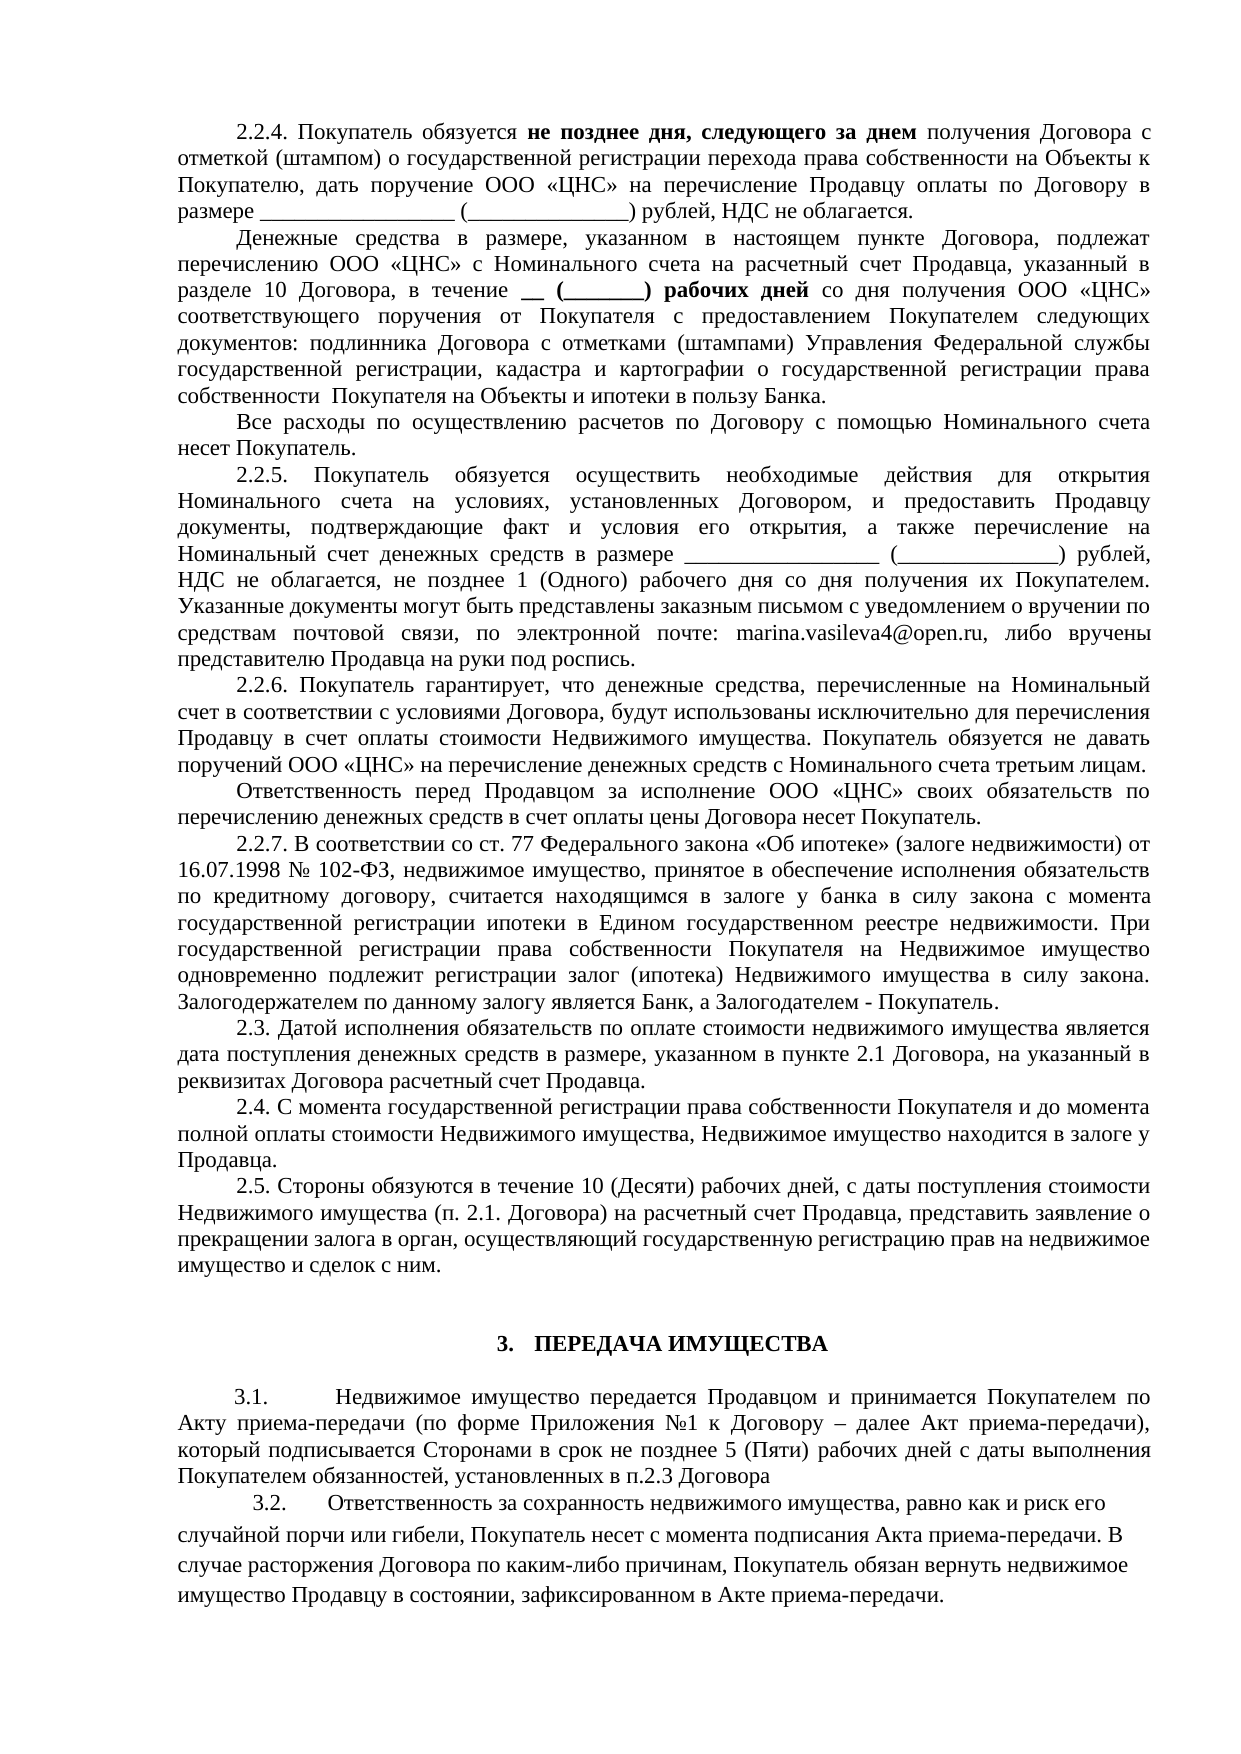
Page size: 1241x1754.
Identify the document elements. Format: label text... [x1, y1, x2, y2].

text 2.2.5. Покупатель обязуется осуществить необходимые действия для открытия Номинального счета на условиях, установленных Договором, и предоставить Продавцу документы, подтверждающие факт и условия его открытия, а также перечисление на Номинальный счет денежных средств в размере _________________ (______________) рублей, НДС не облагается, не позднее 1 (Одного) рабочего дня со дня получения их Покупателем. Указанные документы могут быть представлены заказным письмом с уведомлением о вручении по средствам почтовой связи, по электронной почте: marina.vasileva4@open.ru, либо вручены представителю Продавца на руки под роспись. [177, 461, 1152, 672]
text 2.3. Датой исполнения обязательств по оплате стоимости недвижимого имущества является дата поступления денежных средств в размере, указанном в пункте 2.1 Договора, на указанный в реквизитах Договора расчетный счет Продавца. [177, 1014, 1152, 1093]
text 2.5. Стороны обязуются в течение 10 (Десяти) рабочих дней, с даты поступления стоимости Недвижимого имущества (п. 2.1. Договора) на расчетный счет Продавца, представить заявление о прекращении залога в орган, осуществляющий государственную регистрацию прав на недвижимое имущество и сделок с ним. [177, 1172, 1152, 1278]
text Ответственность перед Продавцом за исполнение ООО «ЦНС» своих обязательств по перечислению денежных средств в счет оплаты цены Договора несет Покупатель. [177, 777, 1152, 830]
text случайной порчи или гибели, Покупатель несет с момента подписания Акта приема-передачи. В случае расторжения Договора по каким-либо причинам, Покупатель обязан вернуть недвижимое имущество Продавцу в состоянии, зафиксированном в Акте приема-передачи. [177, 1521, 1152, 1608]
text Все расходы по осуществлению расчетов по Договору с помощью Номинального счета несет Покупатель. [177, 408, 1152, 461]
list Ответственность за сохранность недвижимого имущества, равно как и риск его [252, 1488, 1152, 1515]
text Денежные средства в размере, указанном в настоящем пункте Договора, подлежат перечислению ООО «ЦНС» с Номинального счета на расчетный счет Продавца, указанный в разделе 10 Договора, в течение __ (_______) рабочих дней со дня получения ООО «ЦНС» соответствующего поручения от Покупателя с предоставлением Покупателем следующих документов: подлинника Договора с отметками (штампами) Управления Федеральной службы государственной регистрации, кадастра и картографии о государственной регистрации права собственности Покупателя на Объекты и ипотеки в пользу Банка. [177, 223, 1152, 408]
list ПЕРЕДАЧА ИМУЩЕСТВА [177, 1330, 1148, 1357]
list Недвижимое имущество передается Продавцом и принимается Покупателем по Акту приема-передачи (по форме Приложения №1 к Договору – далее Акт приема-передачи), который подписывается Сторонами в срок не позднее 5 (Пяти) рабочих дней с даты выполнения Покупателем обязанностей, установленных в п.2.3 Договора [177, 1383, 1152, 1488]
text 2.2.6. Покупатель гарантирует, что денежные средства, перечисленные на Номинальный счет в соответствии с условиями Договора, будут использованы исключительно для перечисления Продавцу в счет оплаты стоимости Недвижимого имущества. Покупатель обязуется не давать поручений ООО «ЦНС» на перечисление денежных средств с Номинального счета третьим лицам. [177, 672, 1152, 777]
text 2.4. С момента государственной регистрации права собственности Покупателя и до момента полной оплаты стоимости Недвижимого имущества, Недвижимое имущество находится в залоге у Продавца. [177, 1093, 1152, 1172]
text 2.2.7. В соответствии со ст. 77 Федерального закона «Об ипотеке» (залоге недвижимости) от 16.07.1998 № 102-ФЗ, недвижимое имущество, принятое в обеспечение исполнения обязательств по кредитному договору, считается находящимся в залоге у банка в силу закона с момента государственной регистрации ипотеки в Едином государственном реестре недвижимости. При государственной регистрации права собственности Покупателя на Недвижимое имущество одновременно подлежит регистрации залог (ипотека) Недвижимого имущества в силу закона. Залогодержателем по данному залогу является Банк, а Залогодателем - Покупатель. [177, 830, 1152, 1014]
text 2.2.4. Покупатель обязуется не позднее дня, следующего за днем получения Договора с отметкой (штампом) о государственной регистрации перехода права собственности на Объекты к Покупателю, дать поручение ООО «ЦНС» на перечисление Продавцу оплаты по Договору в размере _________________ (______________) рублей, НДС не облагается. [177, 118, 1152, 223]
